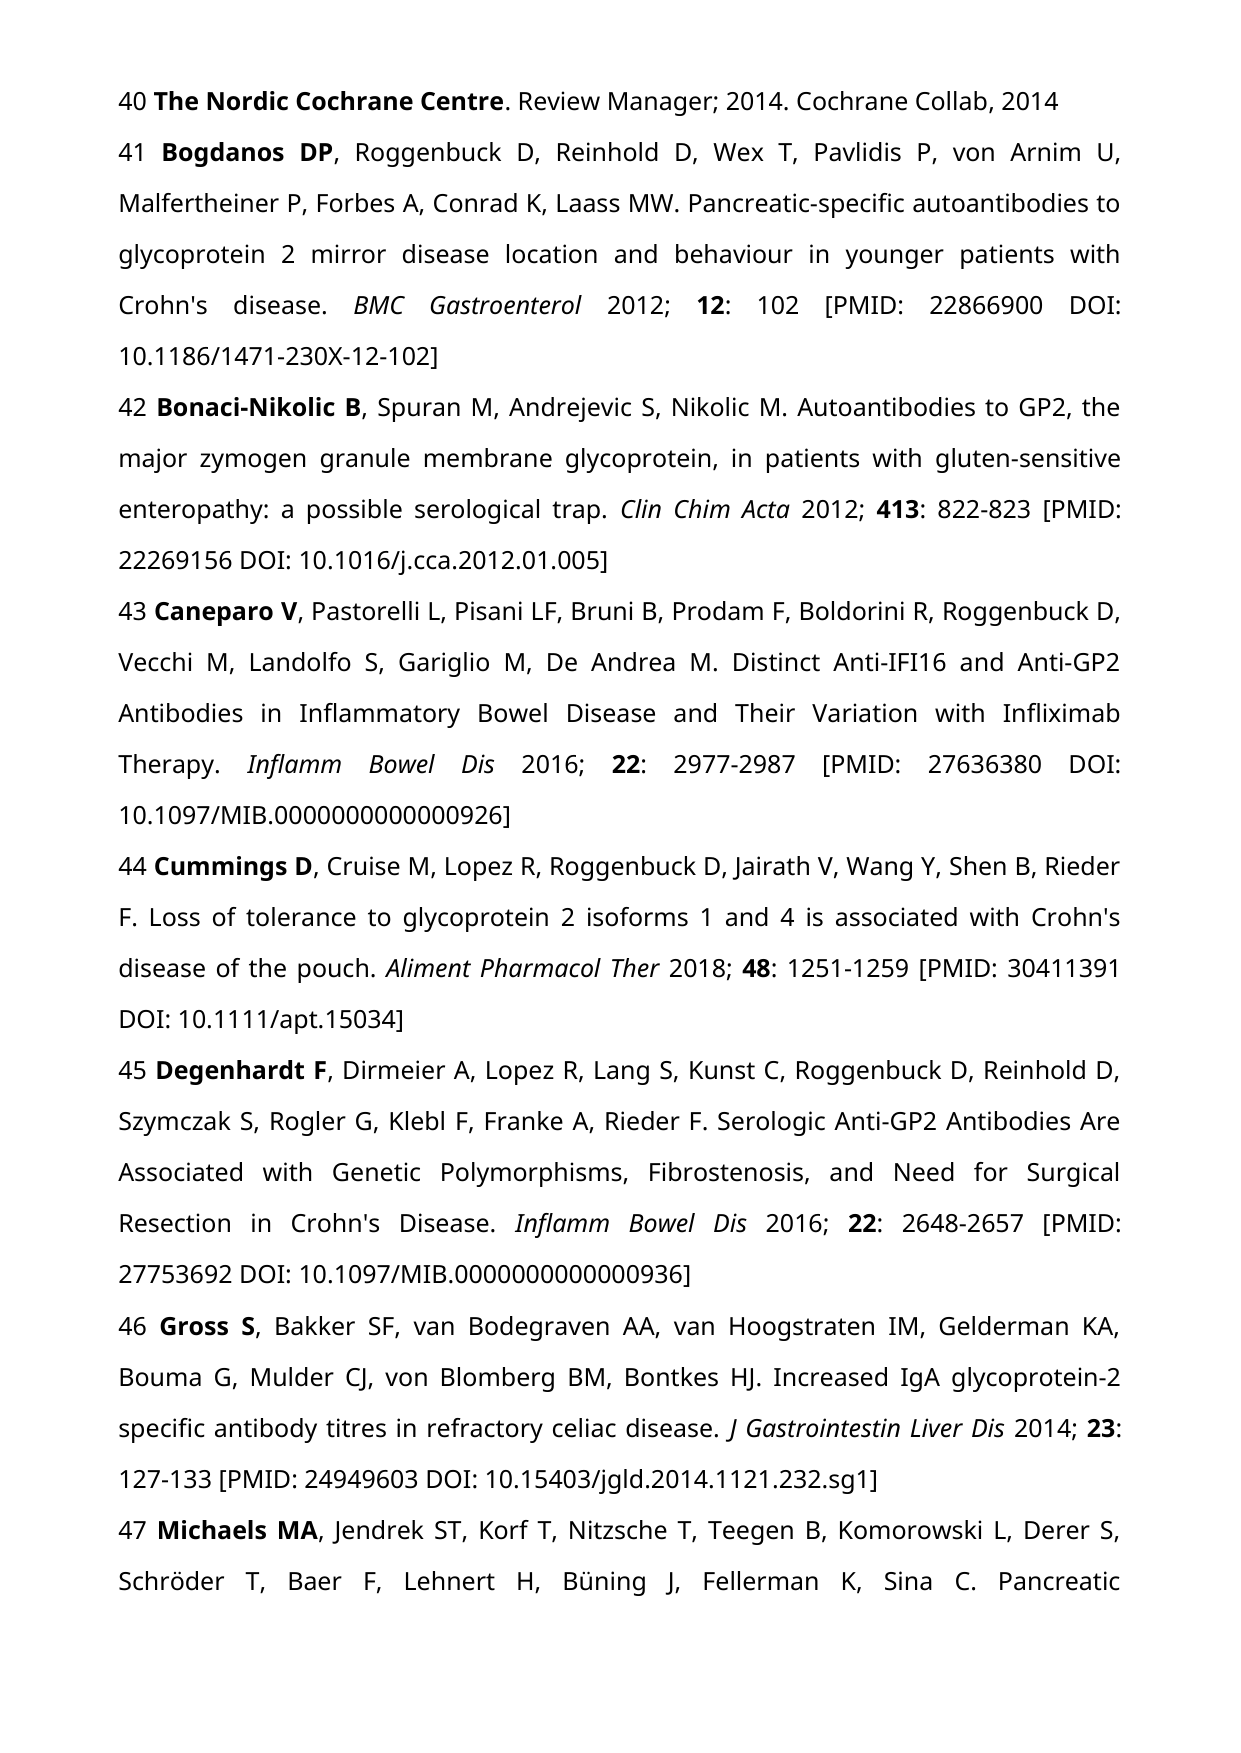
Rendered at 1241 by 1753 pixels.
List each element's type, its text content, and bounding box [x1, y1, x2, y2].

text 42 Bonaci-Nikolic B, Spuran M, Andrejevic S, Nikolic M. Autoantibodies to GP2, the major zymogen granule membrane glycoprotein, in patients with gluten-sensitive enteropathy: a possible serological trap. Clin Chim Acta 2012; 413: 822-823 [PMID: 22269156 DOI: 10.1016/j.cca.2012.01.005] [118, 389, 1122, 577]
text 44 Cummings D, Cruise M, Lopez R, Roggenbuck D, Jairath V, Wang Y, Shen B, Rieder F. Loss of tolerance to glycoprotein 2 isoforms 1 and 4 is associated with Crohn's disease of the pouch. Aliment Pharmacol Ther 2018; 48: 1251-1259 [PMID: 30411391 DOI: 10.1111/apt.15034] [118, 849, 1122, 1036]
text 41 Bogdanos DP, Roggenbuck D, Reinhold D, Wex T, Pavlidis P, von Arnim U, Malfertheiner P, Forbes A, Conrad K, Laass MW. Pancreatic-specific autoantibodies to glycoprotein 2 mirror disease location and behaviour in younger patients with Crohn's disease. BMC Gastroenterol 2012; 12: 102 [PMID: 22866900 DOI: 10.1186/1471-230X-12-102] [118, 134, 1122, 372]
text 46 Gross S, Bakker SF, van Bodegraven AA, van Hoogstraten IM, Gelderman KA, Bouma G, Mulder CJ, von Blomberg BM, Bontkes HJ. Increased IgA glycoprotein-2 specific antibody titres in refractory celiac disease. J Gastrointestin Liver Dis 2014; 23: 127-133 [PMID: 24949603 DOI: 10.15403/jgld.2014.1121.232.sg1] [118, 1308, 1122, 1495]
text 40 The Nordic Cochrane Centre. Review Manager; 2014. Cochrane Collab, 2014 [118, 83, 1122, 117]
text 43 Caneparo V, Pastorelli L, Pisani LF, Bruni B, Prodam F, Boldorini R, Roggenbuck D, Vecchi M, Landolfo S, Gariglio M, De Andrea M. Distinct Anti-IFI16 and Anti-GP2 Antibodies in Inflammatory Bowel Disease and Their Variation with Infliximab Therapy. Inflamm Bowel Dis 2016; 22: 2977-2987 [PMID: 27636380 DOI: 10.1097/MIB.0000000000000926] [118, 594, 1122, 832]
text 45 Degenhardt F, Dirmeier A, Lopez R, Lang S, Kunst C, Roggenbuck D, Reinhold D, Szymczak S, Rogler G, Klebl F, Franke A, Rieder F. Serologic Anti-GP2 Antibodies Are Associated with Genetic Polymorphisms, Fibrostenosis, and Need for Surgical Resection in Crohn's Disease. Inflamm Bowel Dis 2016; 22: 2648-2657 [PMID: 27753692 DOI: 10.1097/MIB.0000000000000936] [118, 1053, 1122, 1291]
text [118, 1512, 1122, 1597]
